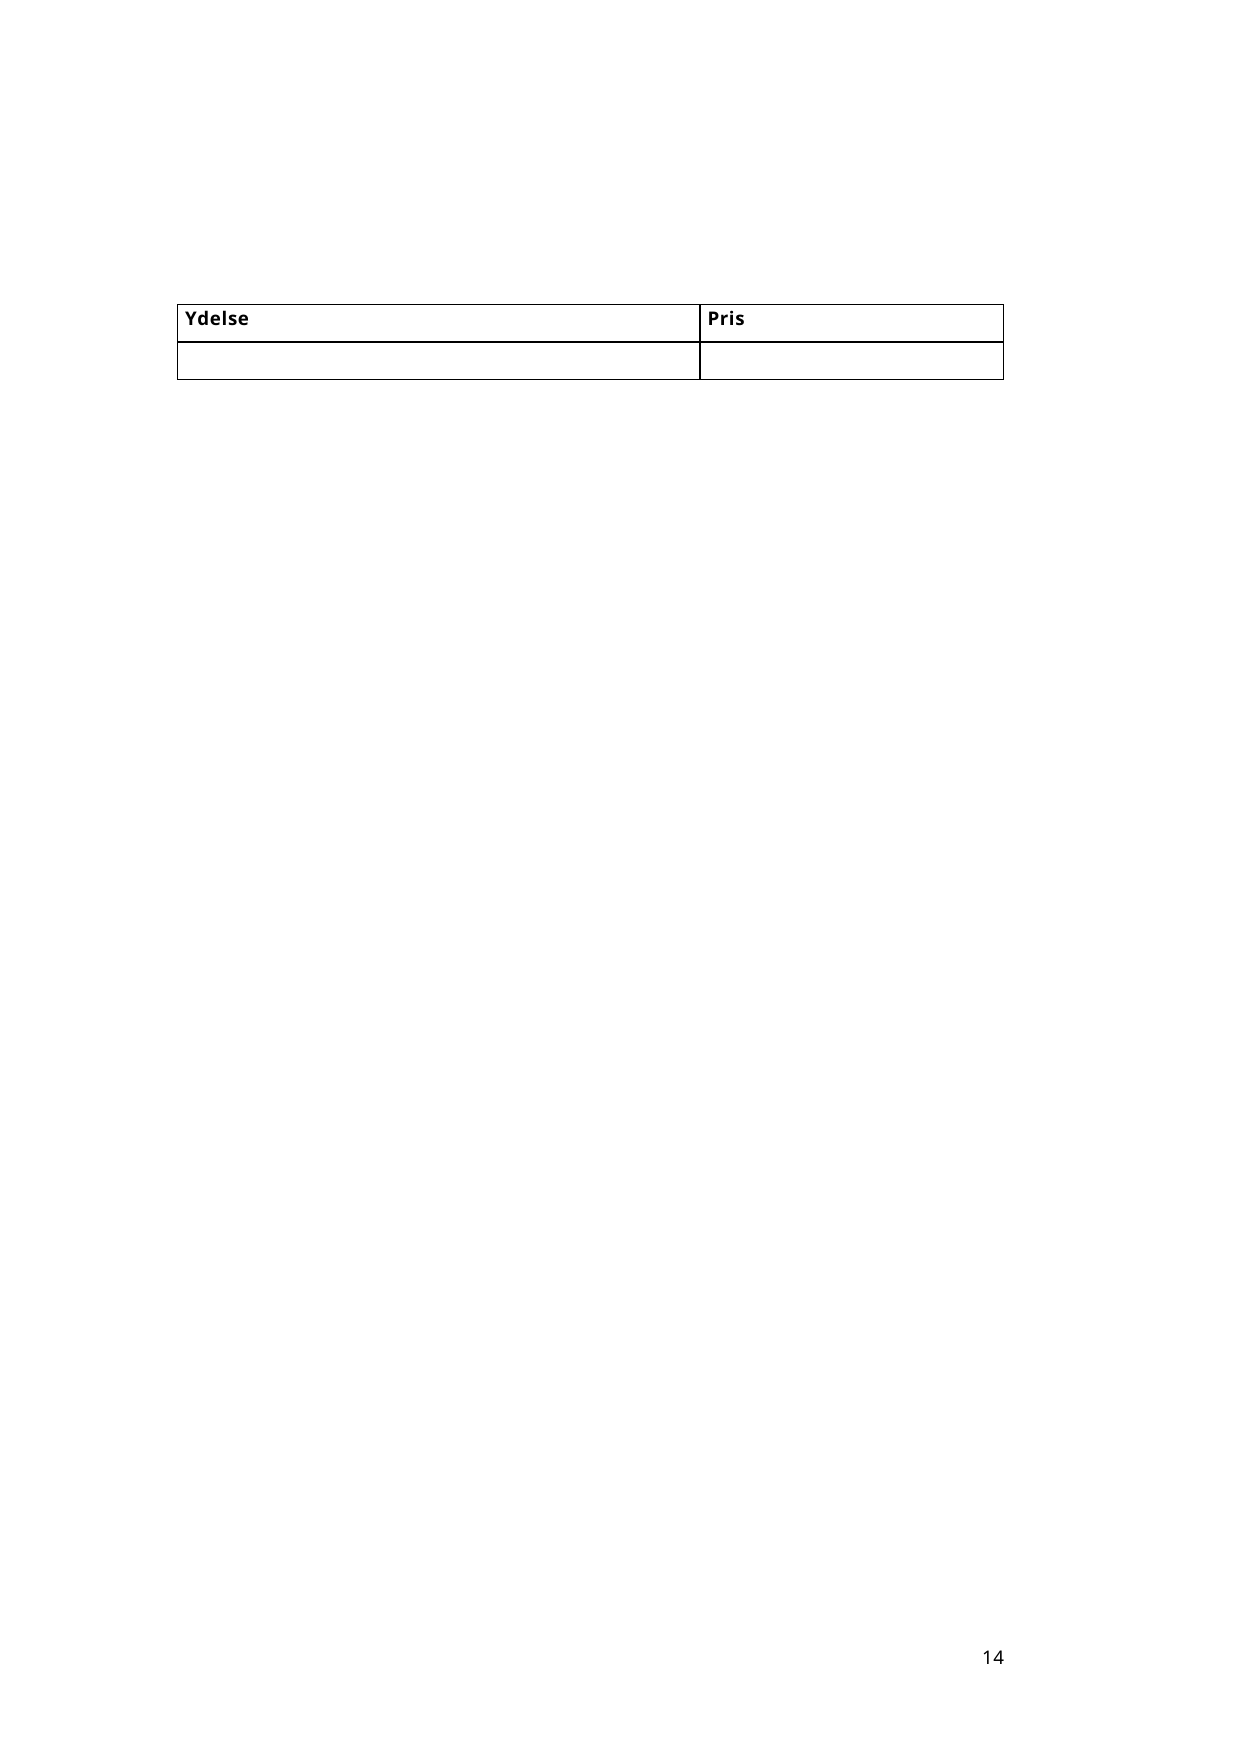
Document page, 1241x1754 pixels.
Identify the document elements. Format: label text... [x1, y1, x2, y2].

table_header Ydelse [178, 305, 699, 341]
table_cell [701, 343, 1003, 379]
table_cell [178, 343, 699, 379]
table_header Pris [701, 305, 1003, 341]
